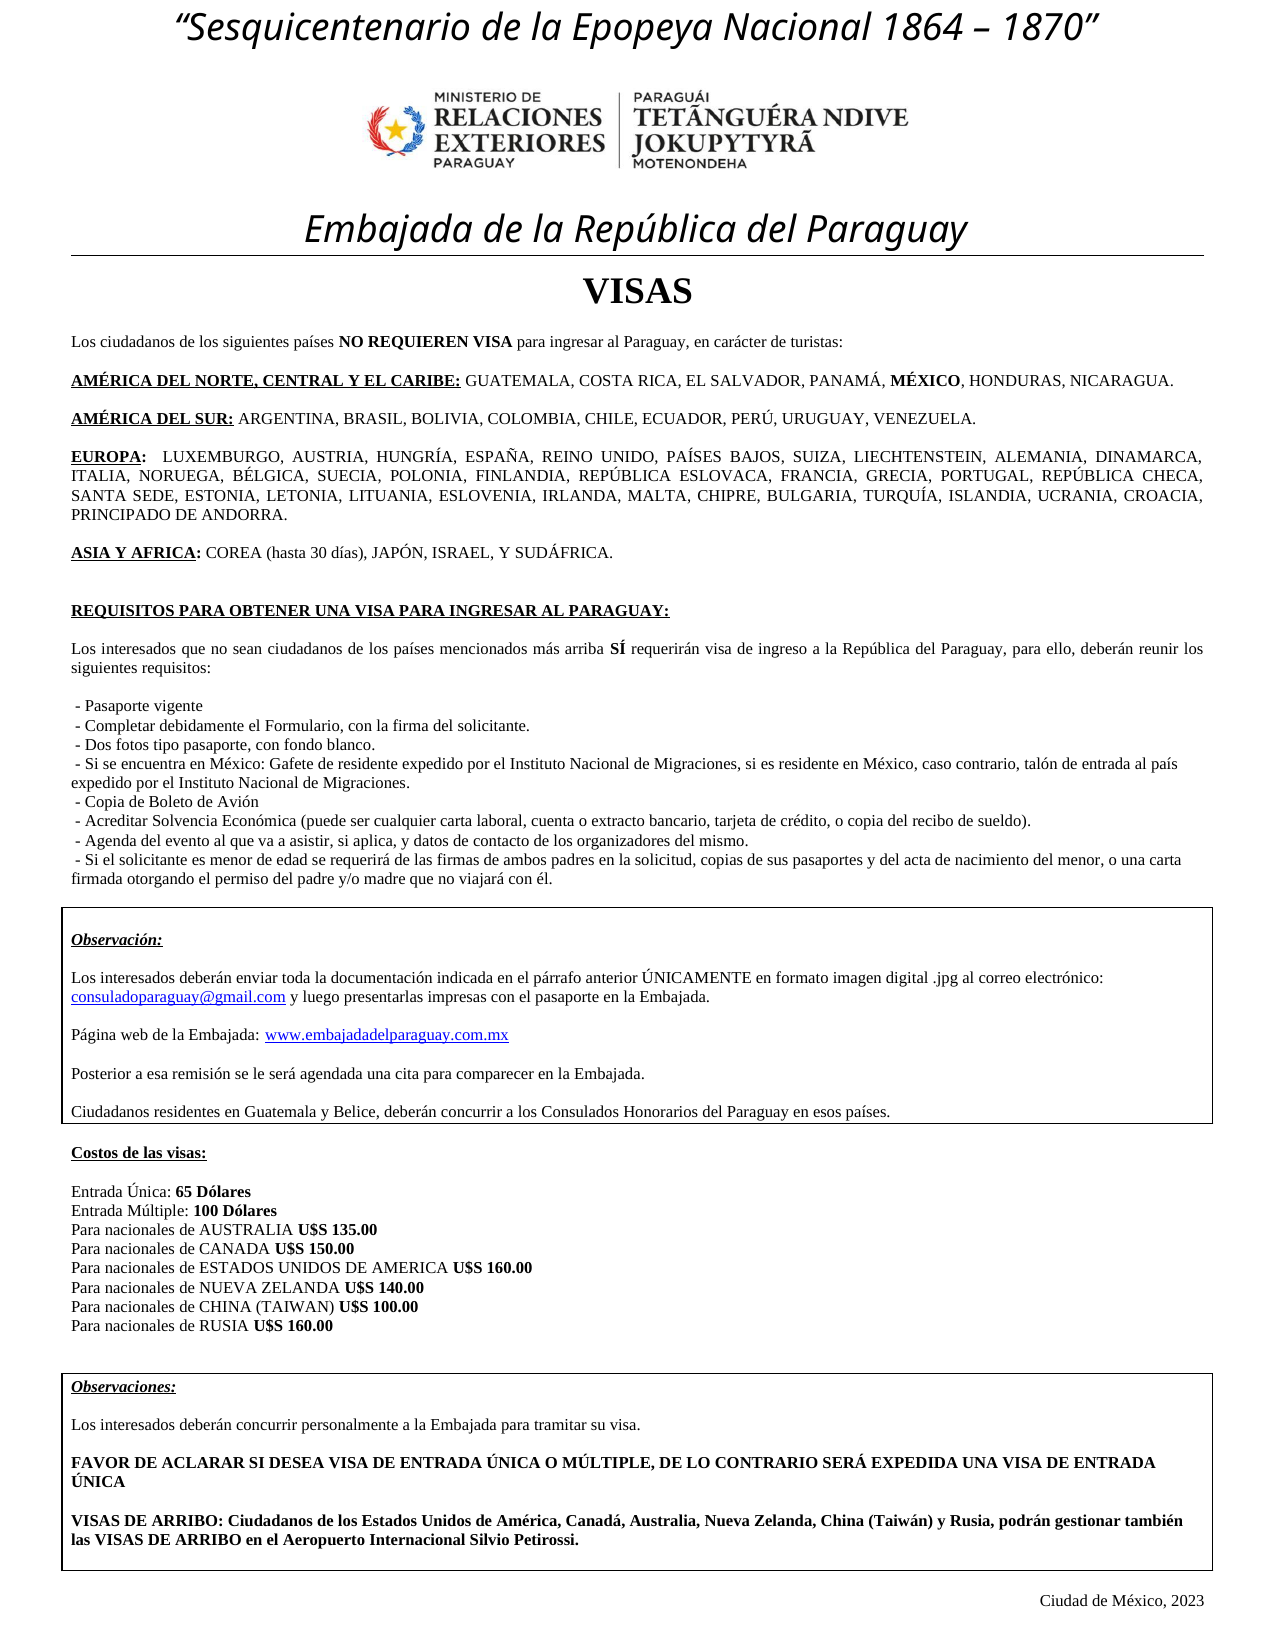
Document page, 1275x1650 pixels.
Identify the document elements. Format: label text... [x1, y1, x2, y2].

text Ciudadanos residentes en Guatemala y Belice, deberán concurrir a los Consulados Honorarios del Paraguay en esos países. [63, 1099, 1212, 1123]
text Costos de las visas: [71, 1143, 1204, 1162]
picture [344, 79, 931, 187]
text Entrada Múltiple: 100 Dólares [71, 1201, 1204, 1220]
text - Acreditar Solvencia Económica (puede ser cualquier carta laboral, cuenta o extracto bancario, tarjeta de crédito, o copia del recibo de sueldo). [71, 811, 1204, 830]
text Los interesados que no sean ciudadanos de los países mencionados más arriba SÍ requerirán visa de ingreso a la República del Paraguay, para ello, deberán reunir los siguientes requisitos: [71, 639, 1204, 677]
text Observaciones: [63, 1374, 1212, 1396]
text Para nacionales de CHINA (TAIWAN) U$S 100.00 [71, 1297, 1204, 1316]
text REQUISITOS PARA OBTENER UNA VISA PARA INGRESAR AL PARAGUAY: [71, 600, 1204, 619]
text Para nacionales de CANADA U$S 150.00 [71, 1239, 1204, 1258]
text AMÉRICA DEL NORTE, CENTRAL Y EL CARIBE: GUATEMALA, COSTA RICA, EL SALVADOR, PANAMÁ, MÉXICO, HONDURAS, NICARAGUA. [71, 370, 1204, 389]
text - Agenda del evento al que va a asistir, si aplica, y datos de contacto de los organizadores del mismo. [71, 830, 1204, 849]
text Página web de la Embajada: www.embajadadelparaguay.com.mx [71, 1025, 1204, 1044]
text EUROPA: LUXEMBURGO, AUSTRIA, HUNGRÍA, ESPAÑA, REINO UNIDO, PAÍSES BAJOS, SUIZA, LIECHTENSTEIN, ALEMANIA, DINAMARCA, ITALIA, NORUEGA, BÉLGICA, SUECIA, POLONIA, FINLANDIA, REPÚBLICA ESLOVACA, FRANCIA, GRECIA, PORTUGAL, REPÚBLICA CHECA, SANTA SEDE, ESTONIA, LETONIA, LITUANIA, ESLOVENIA, IRLANDA, MALTA, CHIPRE, BULGARIA, TURQUÍA, ISLANDIA, UCRANIA, CROACIA, PRINCIPADO DE ANDORRA. [71, 447, 1204, 524]
text - Dos fotos tipo pasaporte, con fondo blanco. [71, 734, 1204, 754]
text AMÉRICA DEL SUR: ARGENTINA, BRASIL, BOLIVIA, COLOMBIA, CHILE, ECUADOR, PERÚ, URUGUAY, VENEZUELA. [71, 409, 1204, 428]
text Para nacionales de AUSTRALIA U$S 135.00 [71, 1220, 1204, 1239]
text Para nacionales de NUEVA ZELANDA U$S 140.00 [71, 1277, 1204, 1297]
text VISAS DE ARRIBO: Ciudadanos de los Estados Unidos de América, Canadá, Australia, Nueva Zelanda, China (Taiwán) y Rusia, podrán gestionar también las VISAS DE ARRIBO en el Aeropuerto Internacional Silvio Petirossi. [71, 1511, 1204, 1549]
text FAVOR DE ACLARAR SI DESEA VISA DE ENTRADA ÚNICA O MÚLTIPLE, DE LO CONTRARIO SERÁ EXPEDIDA UNA VISA DE ENTRADA ÚNICA [71, 1453, 1204, 1491]
text VISAS [71, 269, 1204, 312]
text - Si el solicitante es menor de edad se requerirá de las firmas de ambos padres en la solicitud, copias de sus pasaportes y del acta de nacimiento del menor, o una carta firmada otorgando el permiso del padre y/o madre que no viajará con él. [71, 849, 1204, 888]
text Ciudad de México, 2023 [71, 1590, 1204, 1609]
text Para nacionales de ESTADOS UNIDOS DE AMERICA U$S 160.00 [71, 1258, 1204, 1277]
text Para nacionales de RUSIA U$S 160.00 [71, 1316, 1204, 1335]
text Posterior a esa remisión se le será agendada una cita para comparecer en la Embajada. [71, 1063, 1204, 1083]
text - Si se encuentra en México: Gafete de residente expedido por el Instituto Nacional de Migraciones, si es residente en México, caso contrario, talón de entrada al país expedido por el Instituto Nacional de Migraciones. [71, 754, 1204, 792]
text Los interesados deberán enviar toda la documentación indicada en el párrafo anterior ÚNICAMENTE en formato imagen digital .jpg al correo electrónico: consuladoparaguay@gmail.com y luego presentarlas impresas con el pasaporte en la Embajada. [71, 968, 1204, 1006]
text Los interesados deberán concurrir personalmente a la Embajada para tramitar su visa. [71, 1415, 1204, 1434]
text Entrada Única: 65 Dólares [71, 1182, 1204, 1201]
text - Pasaporte vigente [71, 696, 1204, 715]
text ASIA Y AFRICA: COREA (hasta 30 días), JAPÓN, ISRAEL, Y SUDÁFRICA. [71, 543, 1204, 562]
text Los ciudadanos de los siguientes países NO REQUIEREN VISA para ingresar al Paraguay, en carácter de turistas: [71, 332, 1204, 351]
text Observación: [71, 929, 1204, 948]
text - Copia de Boleto de Avión [71, 792, 1204, 811]
text - Completar debidamente el Formulario, con la firma del solicitante. [71, 715, 1204, 734]
